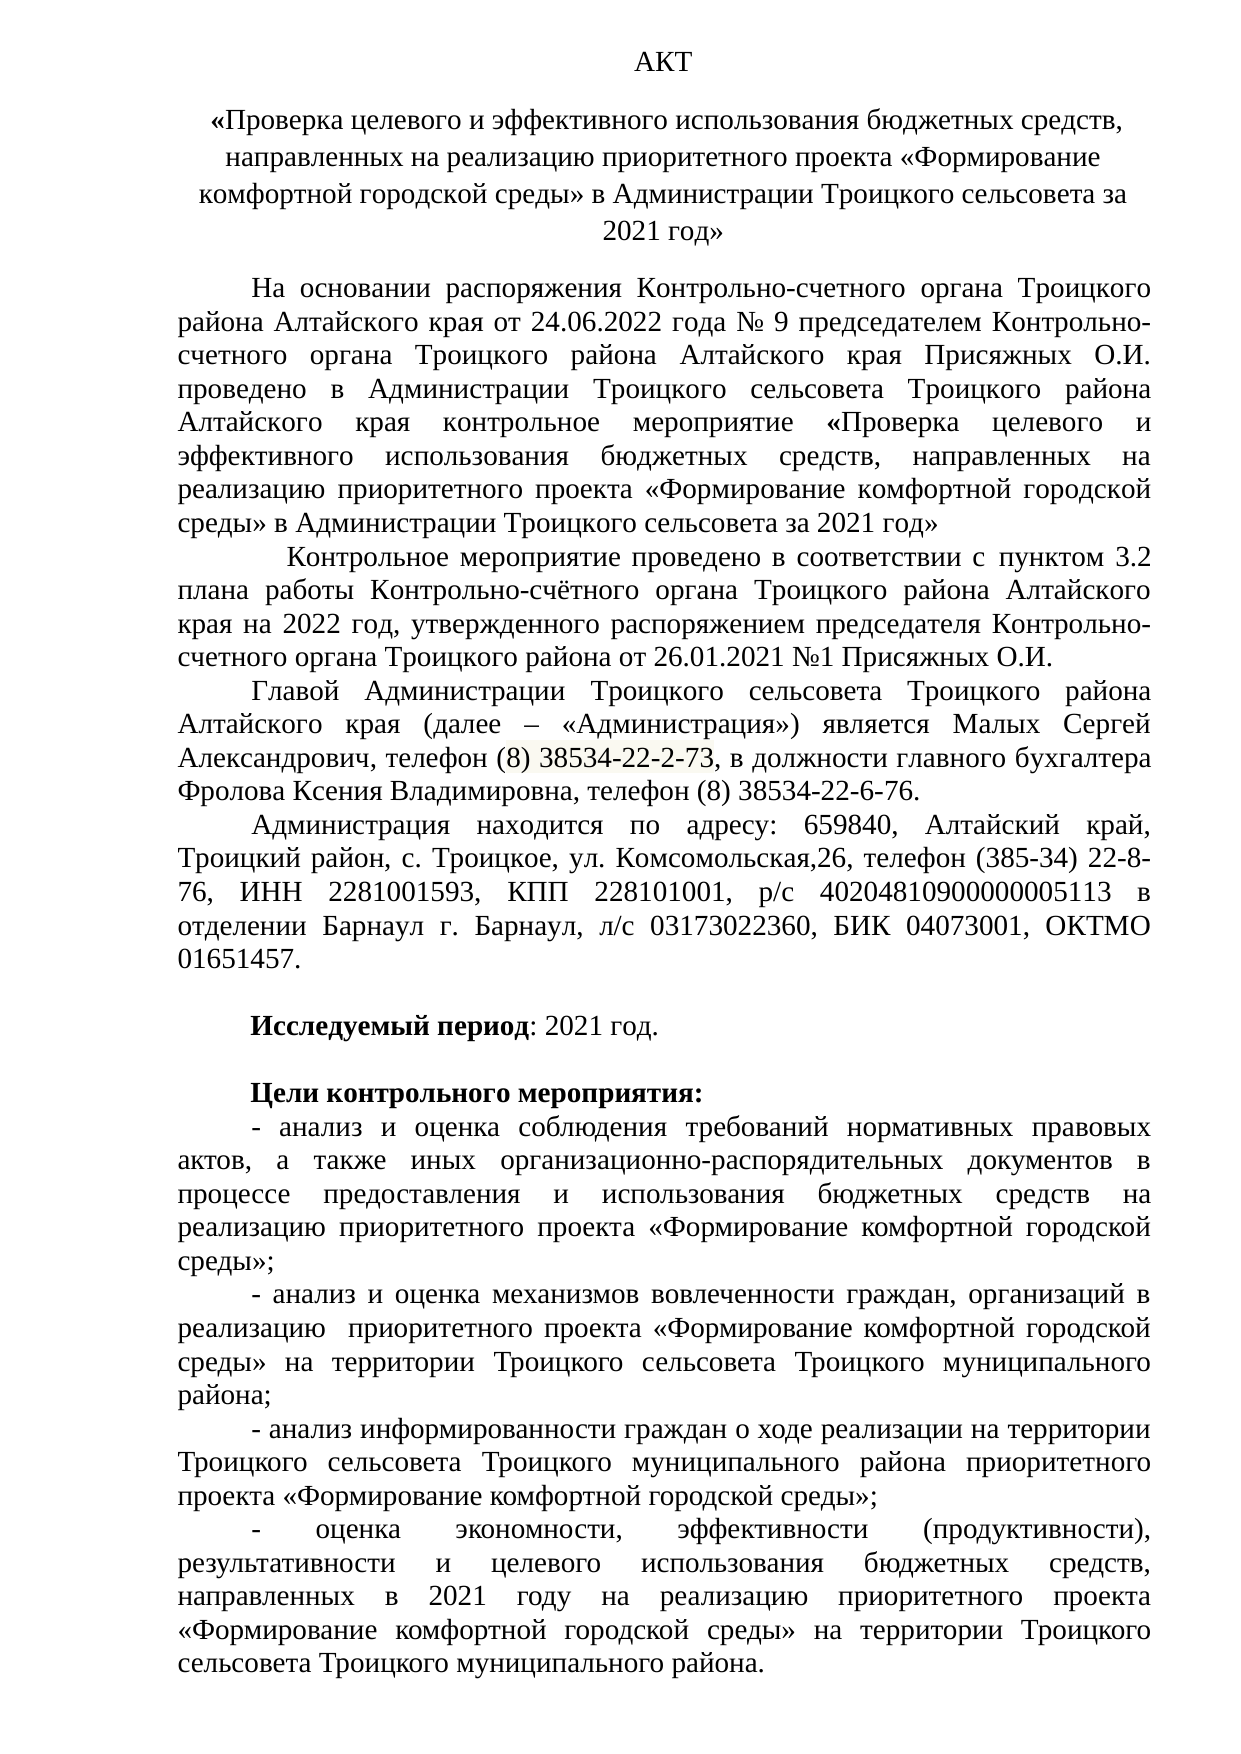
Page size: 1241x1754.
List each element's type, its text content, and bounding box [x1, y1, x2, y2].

text Администрация находится по адресу: 659840, Алтайский край, Троицкий район, с. Троицкое, ул. Комсомольская,26, телефон (385-34) 22-8-76, ИНН 2281001593, КПП 228101001, р/с 40204810900000005113 в отделении Барнаул г. Барнаул, л/с 03173022360, БИК 04073001, ОКТМО 01651457. [177, 807, 1152, 975]
text АКТ [177, 44, 1149, 78]
text - оценка экономности, эффективности (продуктивности), результативности и целевого использования бюджетных средств, направленных в 2021 году на реализацию приоритетного проекта «Формирование комфортной городской среды» на территории Троицкого сельсовета Троицкого муниципального района. [177, 1511, 1152, 1679]
text На основании распоряжения Контрольно-счетного органа Троицкого района Алтайского края от 24.06.2022 года № 9 председателем Контрольно-счетного органа Троицкого района Алтайского края Присяжных О.И. проведено в Администрации Троицкого сельсовета Троицкого района Алтайского края контрольное мероприятие «Проверка целевого и эффективного использования бюджетных средств, направленных на реализацию приоритетного проекта «Формирование комфортной городской среды» в Администрации Троицкого сельсовета за 2021 год» [177, 270, 1152, 539]
text Главой Администрации Троицкого сельсовета Троицкого района Алтайского края (далее – «Администрация») является Малых Сергей Александрович, телефон (8) 38534-22-2-73, в должности главного бухгалтера Фролова Ксения Владимировна, телефон (8) 38534-22-6-76. [177, 673, 1152, 807]
text Исследуемый период: 2021 год. [177, 1008, 1152, 1042]
text «Проверка целевого и эффективного использования бюджетных средств, направленных на реализацию приоритетного проекта «Формирование комфортной городской среды» в Администрации Троицкого сельсовета за 2021 год» [177, 102, 1149, 246]
text Цели контрольного мероприятия: [177, 1075, 1152, 1109]
text - анализ информированности граждан о ходе реализации на территории Троицкого сельсовета Троицкого муниципального района приоритетного проекта «Формирование комфортной городской среды»; [177, 1411, 1152, 1511]
text - анализ и оценка механизмов вовлеченности граждан, организаций в реализацию приоритетного проекта «Формирование комфортной городской среды» на территории Троицкого сельсовета Троицкого муниципального района; [177, 1277, 1152, 1411]
text Контрольное мероприятие проведено в соответствии с пунктом 3.2 плана работы Контрольно-счётного органа Троицкого района Алтайского края на 2022 год, утвержденного распоряжением председателя Контрольно-счетного органа Троицкого района от 26.01.2021 №1 Присяжных О.И. [177, 539, 1152, 673]
text - анализ и оценка соблюдения требований нормативных правовых актов, а также иных организационно-распорядительных документов в процессе предоставления и использования бюджетных средств на реализацию приоритетного проекта «Формирование комфортной городской среды»; [177, 1109, 1152, 1277]
